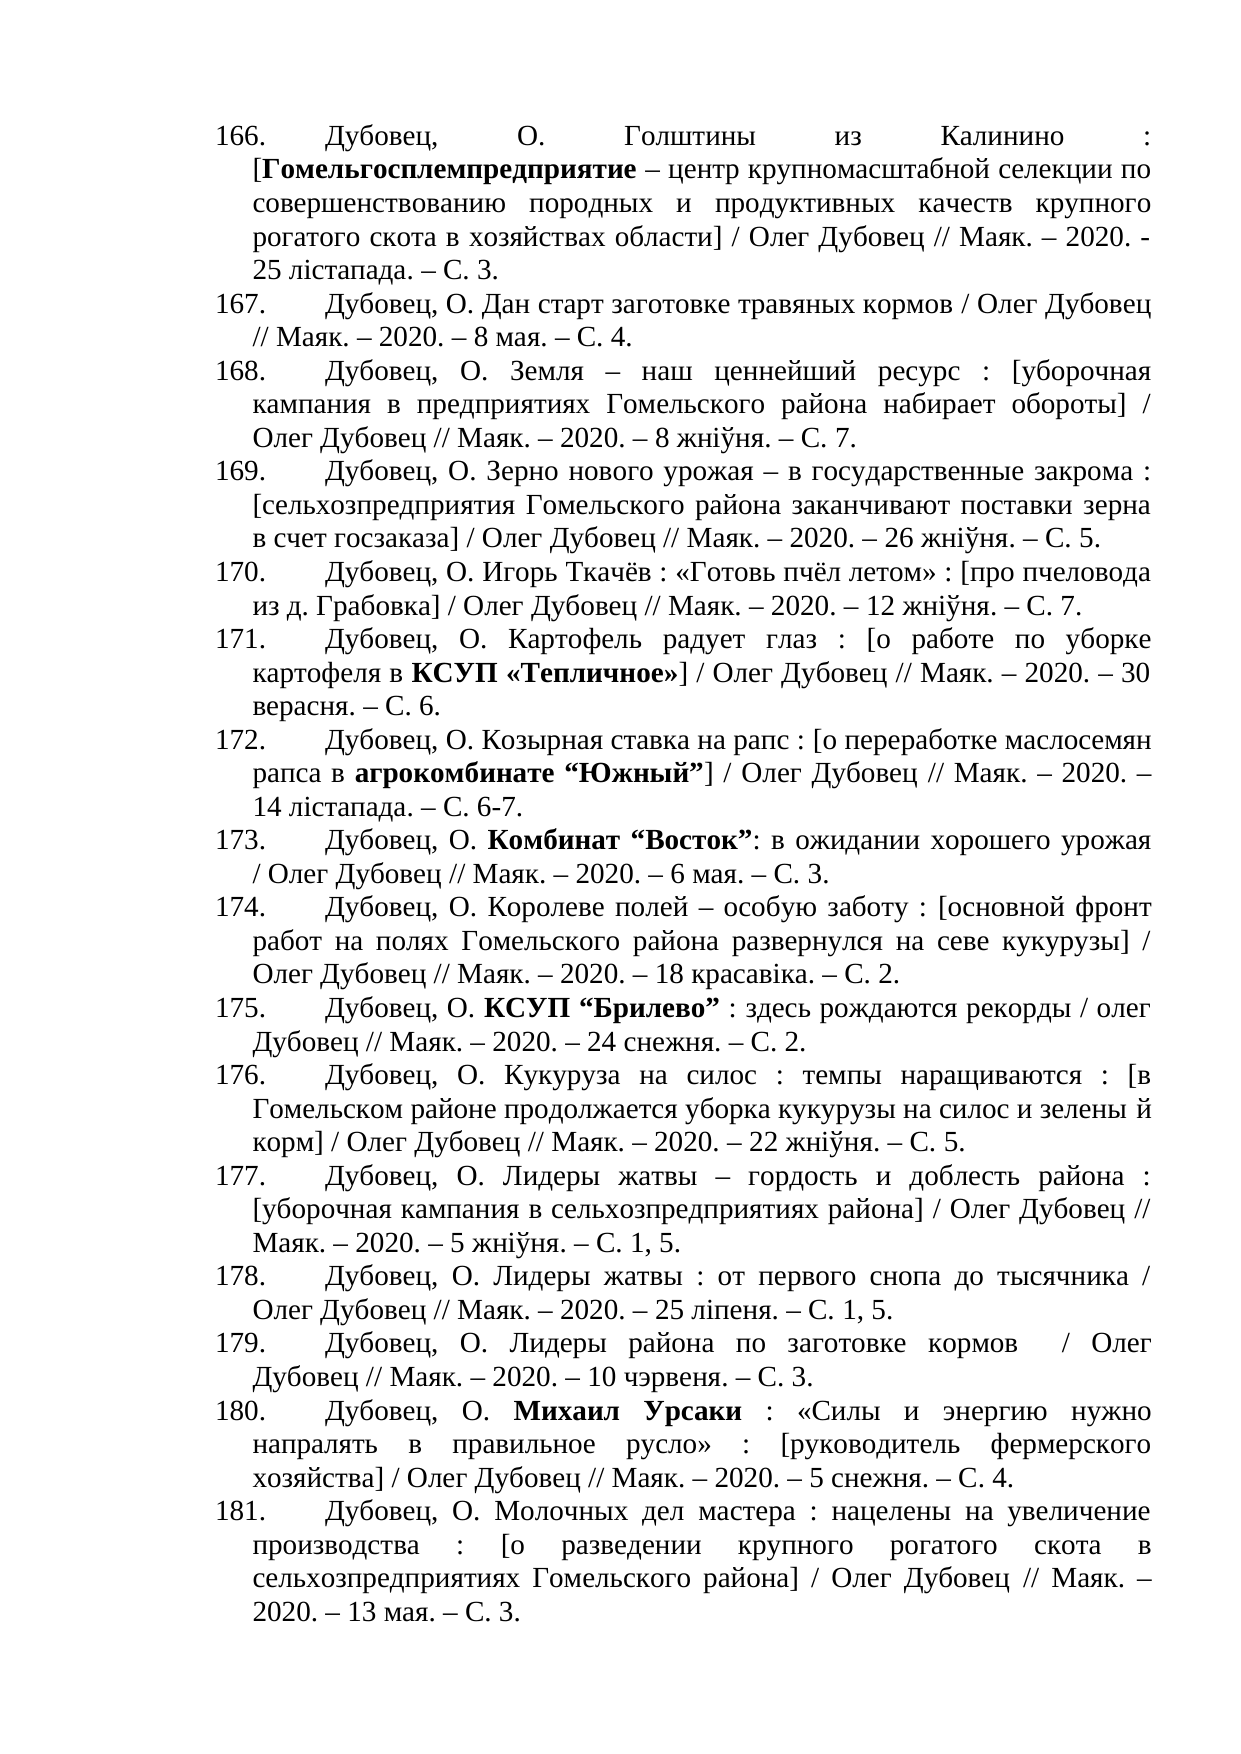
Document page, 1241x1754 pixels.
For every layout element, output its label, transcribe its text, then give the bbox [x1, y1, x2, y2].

list Дубовец, О. Игорь Ткачёв : «Готовь пчёл летом» : [про пчеловода из д. Грабовка] / Олег Дубовец // Маяк. – 2020. – 12 жніўня. – С. 7. [215, 554, 1152, 621]
list Дубовец, О. Зерно нового урожая – в государственные закрома : [сельхозпредприятия Гомельского района заканчивают поставки зерна в счет госзаказа] / Олег Дубовец // Маяк. – 2020. – 26 жніўня. – С. 5. [215, 453, 1152, 554]
list Дубовец, О. Молочных дел мастера : нацелены на увеличение производства : [о разведении крупного рогатого скота в сельхозпредприятиях Гомельского района] / Олег Дубовец // Маяк. – 2020. – 13 мая. – С. 3. [215, 1493, 1152, 1627]
list Дубовец, О. Земля – наш ценнейший ресурс : [уборочная кампания в предприятиях Гомельского района набирает обороты] / Олег Дубовец // Маяк. – 2020. – 8 жніўня. – С. 7. [215, 353, 1152, 453]
list Дубовец, О. Королеве полей – особую заботу : [основной фронт работ на полях Гомельского района развернулся на севе кукурузы] / Олег Дубовец // Маяк. – 2020. – 18 красавіка. – С. 2. [215, 889, 1152, 990]
list Дубовец, О. Картофель радует глаз : [о работе по уборке картофеля в КСУП «Тепличное»] / Олег Дубовец // Маяк. – 2020. – 30 верасня. – С. 6. [215, 621, 1152, 722]
list Дубовец, О. Комбинат “Восток”: в ожидании хорошего урожая / Олег Дубовец // Маяк. – 2020. – 6 мая. – С. 3. [215, 822, 1152, 889]
list Дубовец, О. КСУП “Брилево” : здесь рождаются рекорды / олег Дубовец // Маяк. – 2020. – 24 снежня. – С. 2. [215, 990, 1152, 1057]
list Дубовец, О. Дан старт заготовке травяных кормов / Олег Дубовец // Маяк. – 2020. – 8 мая. – С. 4. [215, 286, 1152, 353]
list Дубовец, О. Лидеры жатвы : от первого снопа до тысячника / Олег Дубовец // Маяк. – 2020. – 25 ліпеня. – С. 1, 5. [215, 1258, 1152, 1326]
list Дубовец, О. Голштины из Калинино : [Гомельгосплемпредприятие – центр крупномасштабной селекции по совершенствованию породных и продуктивных качеств крупного рогатого скота в хозяйствах области] / Олег Дубовец // Маяк. – 2020. - 25 лістапада. – С. 3. [215, 118, 1152, 286]
list Дубовец, О. Михаил Урсаки : «Силы и энергию нужно напралять в правильное русло» : [руководитель фермерского хозяйства] / Олег Дубовец // Маяк. – 2020. – 5 снежня. – С. 4. [215, 1393, 1152, 1493]
list Дубовец, О. Козырная ставка на рапс : [о переработке маслосемян рапса в агрокомбинате “Южный”] / Олег Дубовец // Маяк. – 2020. – 14 лістапада. – С. 6-7. [215, 722, 1152, 822]
list Дубовец, О. Лидеры жатвы – гордость и доблесть района : [уборочная кампания в сельхозпредприятиях района] / Олег Дубовец // Маяк. – 2020. – 5 жніўня. – С. 1, 5. [215, 1158, 1152, 1258]
list Дубовец, О. Кукуруза на силос : темпы наращиваются : [в Гомельском районе продолжается уборка кукурузы на силос и зелены й корм] / Олег Дубовец // Маяк. – 2020. – 22 жніўня. – С. 5. [215, 1057, 1152, 1158]
list Дубовец, О. Лидеры района по заготовке кормов / Олег Дубовец // Маяк. – 2020. – 10 чэрвеня. – С. 3. [215, 1326, 1152, 1393]
